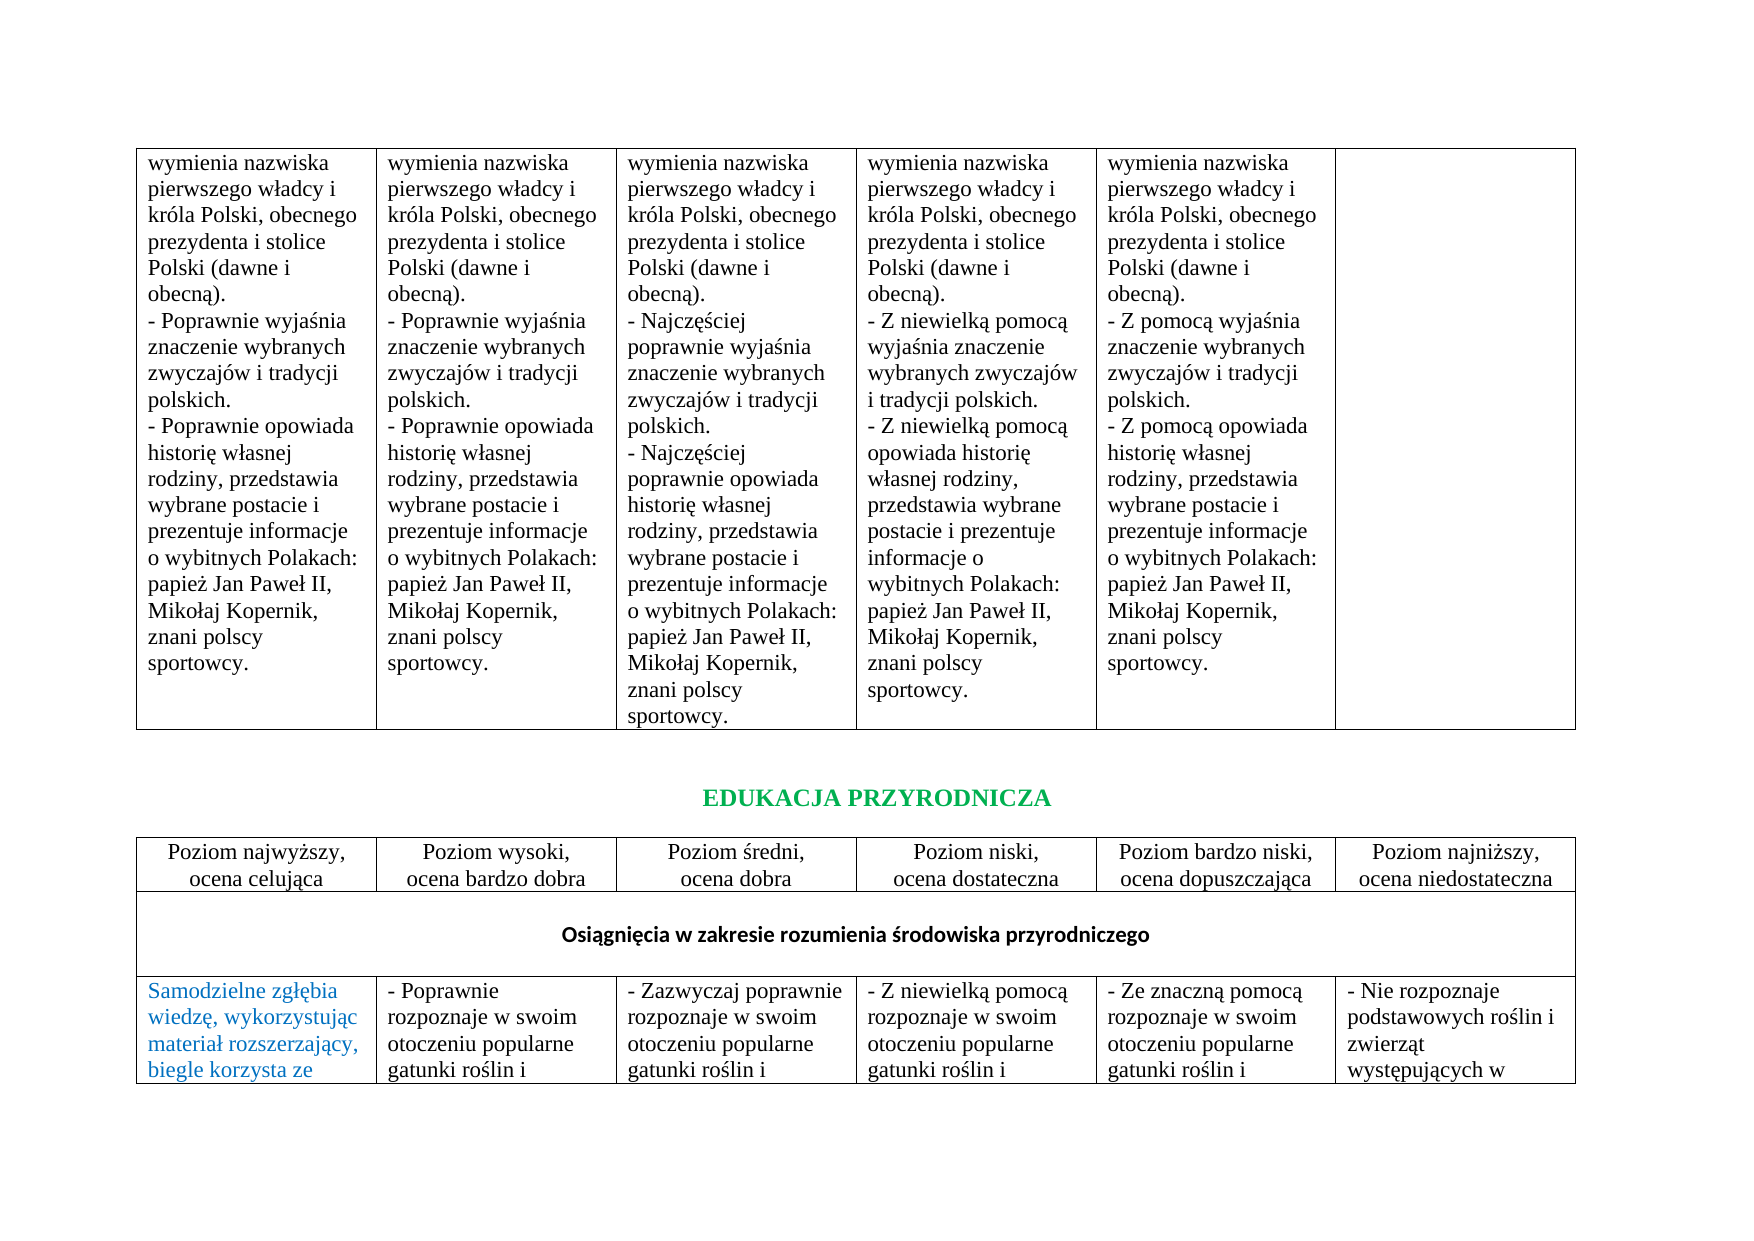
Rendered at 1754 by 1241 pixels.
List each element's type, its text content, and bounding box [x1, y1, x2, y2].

table_header Poziom najwyższy, ocena celująca [137, 838, 376, 891]
text EDUKACJA PRZYRODNICZA [148, 783, 1606, 812]
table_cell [857, 149, 1096, 728]
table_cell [377, 149, 616, 728]
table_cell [137, 149, 376, 728]
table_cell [1336, 149, 1575, 728]
table_header Poziom niski, ocena dostateczna [857, 838, 1096, 891]
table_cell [1097, 977, 1335, 1082]
table_header Poziom najniższy, ocena niedostateczna [1336, 838, 1575, 891]
table_header Poziom bardzo niski, ocena dopuszczająca [1097, 838, 1335, 891]
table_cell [617, 977, 856, 1082]
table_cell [1336, 977, 1575, 1082]
table_cell Osiągnięcia w zakresie rozumienia środowiska przyrodniczego [137, 892, 1575, 976]
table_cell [137, 977, 376, 1082]
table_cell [377, 977, 616, 1082]
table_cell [617, 149, 856, 728]
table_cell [1097, 149, 1335, 728]
table_header Poziom średni, ocena dobra [617, 838, 856, 891]
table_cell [857, 977, 1096, 1082]
table_header Poziom wysoki, ocena bardzo dobra [377, 838, 616, 891]
